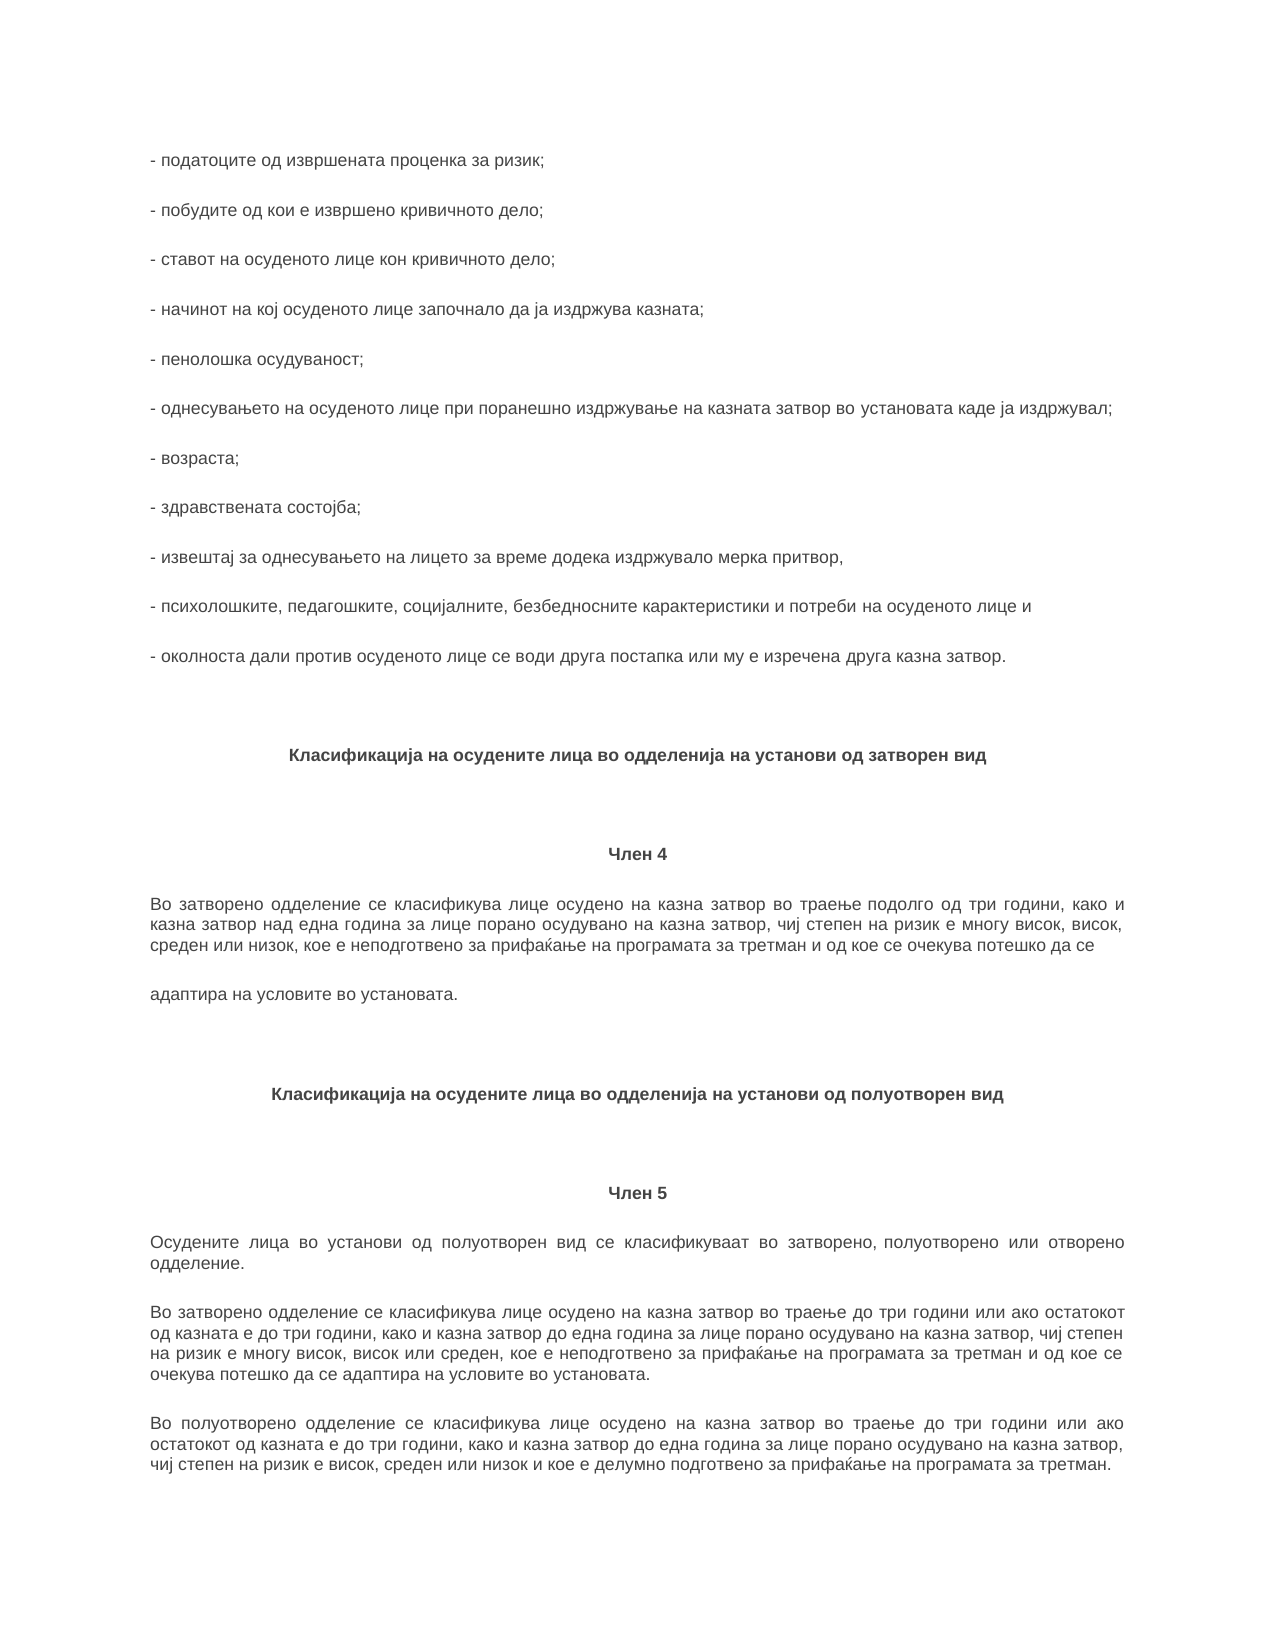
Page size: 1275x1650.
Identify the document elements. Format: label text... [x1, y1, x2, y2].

text - побудите од кои е извршено кривичното дело; [150, 199, 1125, 220]
text - начинот на кој осуденото лице започнало да ја издржува казната; [150, 299, 1125, 319]
text адаптира на условите во установата. [150, 984, 1125, 1004]
text Осудените лица во установи од полуотворен вид се класификуваат во затворено, полуотворено или отворено одделение. [150, 1232, 1125, 1273]
text Класификација на осудените лица во одделенија на установи од полуотворен вид [150, 1083, 1125, 1104]
text Во затворено одделение се класификува лице осудено на казна затвор во траење подолго од три години, како и казна затвор над една година за лице порано осудувано на казна затвор, чиј степен на ризик е многу висок, висок, среден или низок, кое е неподготвено за прифаќање на програмата за третман и од кое се очекува потешко да се [150, 894, 1125, 955]
text Класификација на осудените лица во одделенија на установи од затворен вид [150, 745, 1125, 765]
text Член 4 [150, 844, 1125, 864]
text - пeнолошка осудуваност; [150, 348, 1125, 369]
text - здравствената состојба; [150, 497, 1125, 517]
text - извештај за однесувањето на лицето за време додека издржувало мерка притвор, [150, 547, 1125, 567]
text - податоците од извршената проценка за ризик; [150, 150, 1125, 170]
text - психолошките, педагошките, социјалните, безбедносните карактеристики и потреби на осуденото лице и [150, 596, 1125, 617]
text - ставот на осуденото лице кон кривичното дело; [150, 249, 1125, 269]
text Во полуотворено одделение се класификува лице осудено на казна затвор во траење до три години или ако остатокот од казната е до три години, како и казна затвор до една година за лице порано осудувано на казна затвор, чиј степен на ризик е висок, среден или низок и кое е делумно подготвено за прифаќање на програмата за третман. [150, 1413, 1125, 1474]
text Член 5 [150, 1182, 1125, 1203]
text - околноста дали против осуденото лице се води друга постапка или му е изречена друга казна затвор. [150, 646, 1125, 666]
text - однесувањето на осуденото лице при поранешно издржување на казната затвор во установата каде ја издржувал; [150, 398, 1125, 418]
text - возраста; [150, 447, 1125, 468]
text Во затворено одделение се класификува лице осудено на казна затвор во траење до три години или ако остатокот од казната е до три години, како и казна затвор до една година за лице порано осудувано на казна затвор, чиј степен на ризик е многу висок, висок или среден, кое е неподготвено за прифаќање на програмата за третман и од кое се очекува потешко да се адаптира на условите во установата. [150, 1302, 1125, 1384]
